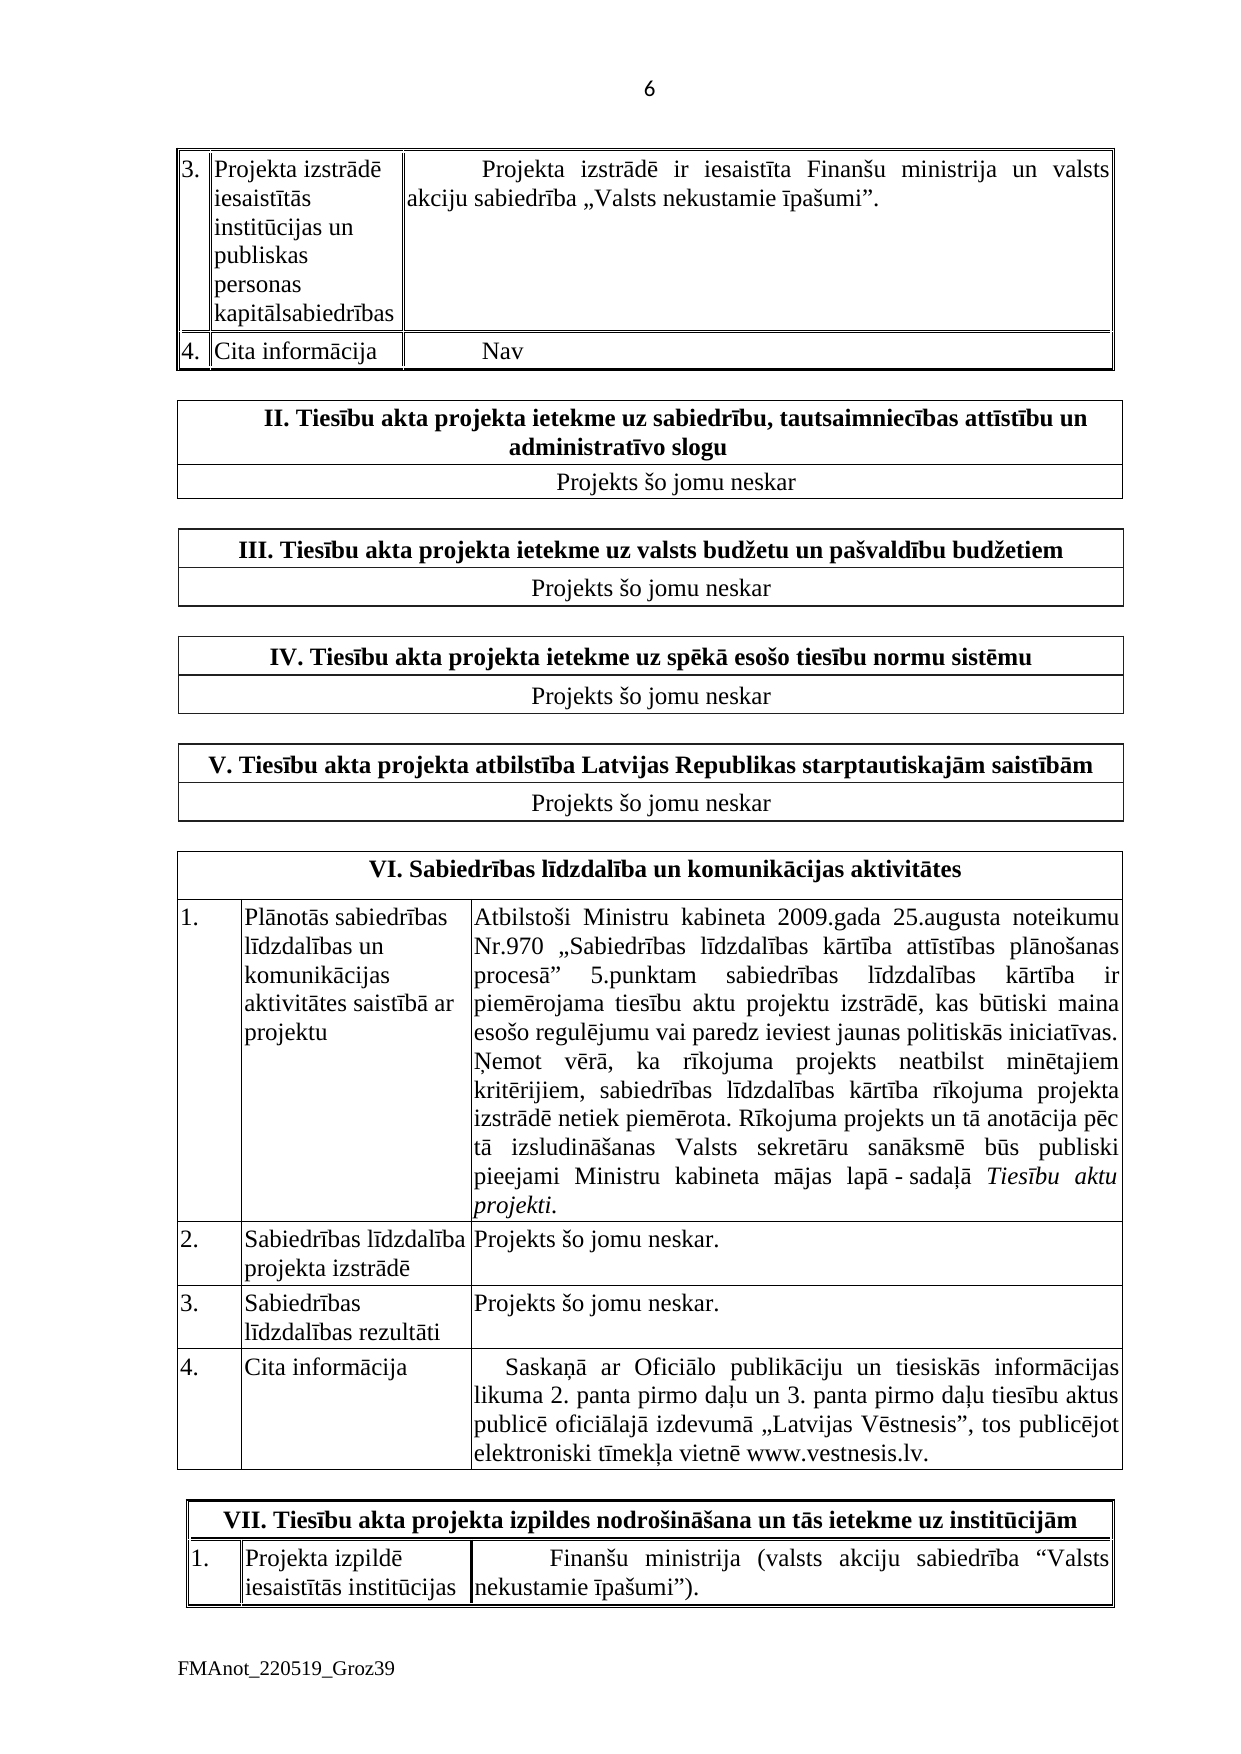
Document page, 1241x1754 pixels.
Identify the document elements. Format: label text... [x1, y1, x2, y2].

table_cell 3. [180, 151, 211, 330]
table_cell Projekta izpildē iesaistītās institūcijas [242, 1541, 471, 1604]
table_cell 4. [178, 1349, 241, 1469]
table_cell Sabiedrības līdzdalības rezultāti [242, 1286, 471, 1348]
table_header III. Tiesību akta projekta ietekme uz valsts budžetu un pašvaldību budžetiem [179, 530, 1123, 567]
table_header II. Tiesību akta projekta ietekme uz sabiedrību, tautsaimniecības attīstību un administratīvo slogu [178, 401, 1122, 463]
table_cell 1. [189, 1537, 242, 1604]
table_cell 2. [178, 1222, 241, 1284]
table_cell Cita informācija [242, 1349, 471, 1469]
table_cell Finanšu ministrija (valsts akciju sabiedrība “Valsts nekustamie īpašumi”). [471, 1537, 1112, 1604]
table_cell Saskaņā ar Oficiālo publikāciju un tiesiskās informācijas likuma 2. panta pirmo daļu un 3. panta pirmo daļu tiesību aktus publicē oficiālajā izdevumā „Latvijas Vēstnesis”, tos publicējot elektroniski tīmekļa vietnē www.vestnesis.lv. [472, 1349, 1122, 1469]
table_cell Cita informācija [211, 333, 403, 368]
table_cell 3. [178, 1286, 241, 1348]
table_cell Projekta izstrādē ir iesaistīta Finanšu ministrija un valsts akciju sabiedrība „Valsts nekustamie īpašumi”. [404, 151, 1112, 330]
table_header VII. Tiesību akta projekta izpildes nodrošināšana un tās ietekme uz institūcijām [189, 1502, 1112, 1537]
table_cell Plānotās sabiedrības līdzdalības un komunikācijas aktivitātes saistībā ar projektu [242, 900, 471, 1221]
table_cell Projekts šo jomu neskar [179, 568, 1123, 605]
table_header V. Tiesību akta projekta atbilstība Latvijas Republikas starptautiskajām saistībām [179, 745, 1123, 782]
table_cell Sabiedrības līdzdalība projekta izstrādē [242, 1222, 471, 1284]
table_cell 4. [178, 330, 211, 368]
table_cell Projekts šo jomu neskar [178, 465, 1122, 498]
table_header VI. Sabiedrības līdzdalība un komunikācijas aktivitātes [178, 852, 1122, 899]
table_cell Nav [404, 330, 1113, 368]
table_cell Projekts šo jomu neskar [179, 676, 1123, 713]
table_cell Atbilstoši Ministru kabineta 2009.gada 25.augusta noteikumu Nr.970 „Sabiedrības līdzdalības kārtība attīstības plānošanas procesā” 5.punktam sabiedrības līdzdalības kārtība ir piemērojama tiesību aktu projektu izstrādē, kas būtiski maina esošo regulējumu vai paredz ieviest jaunas politiskās iniciatīvas. Ņemot vērā, ka rīkojuma projekts neatbilst minētajiem kritērijiem, sabiedrības līdzdalības kārtība rīkojuma projekta izstrādē netiek piemērota. Rīkojuma projekts un tā anotācija pēc tā izsludināšanas Valsts sekretāru sanāksmē būs publiski pieejami Ministru kabineta mājas lapā - sadaļā Tiesību aktu projekti. [472, 900, 1122, 1221]
table_cell Projekts šo jomu neskar [179, 783, 1123, 820]
table_header IV. Tiesību akta projekta ietekme uz spēkā esošo tiesību normu sistēmu [179, 637, 1123, 674]
table_cell 1. [178, 900, 241, 1221]
table_cell Projekts šo jomu neskar. [472, 1222, 1122, 1284]
table_cell Projekts šo jomu neskar. [472, 1286, 1122, 1348]
table_cell Projekta izstrādē iesaistītās institūcijas un publiskas personas kapitālsabiedrības [211, 151, 403, 330]
